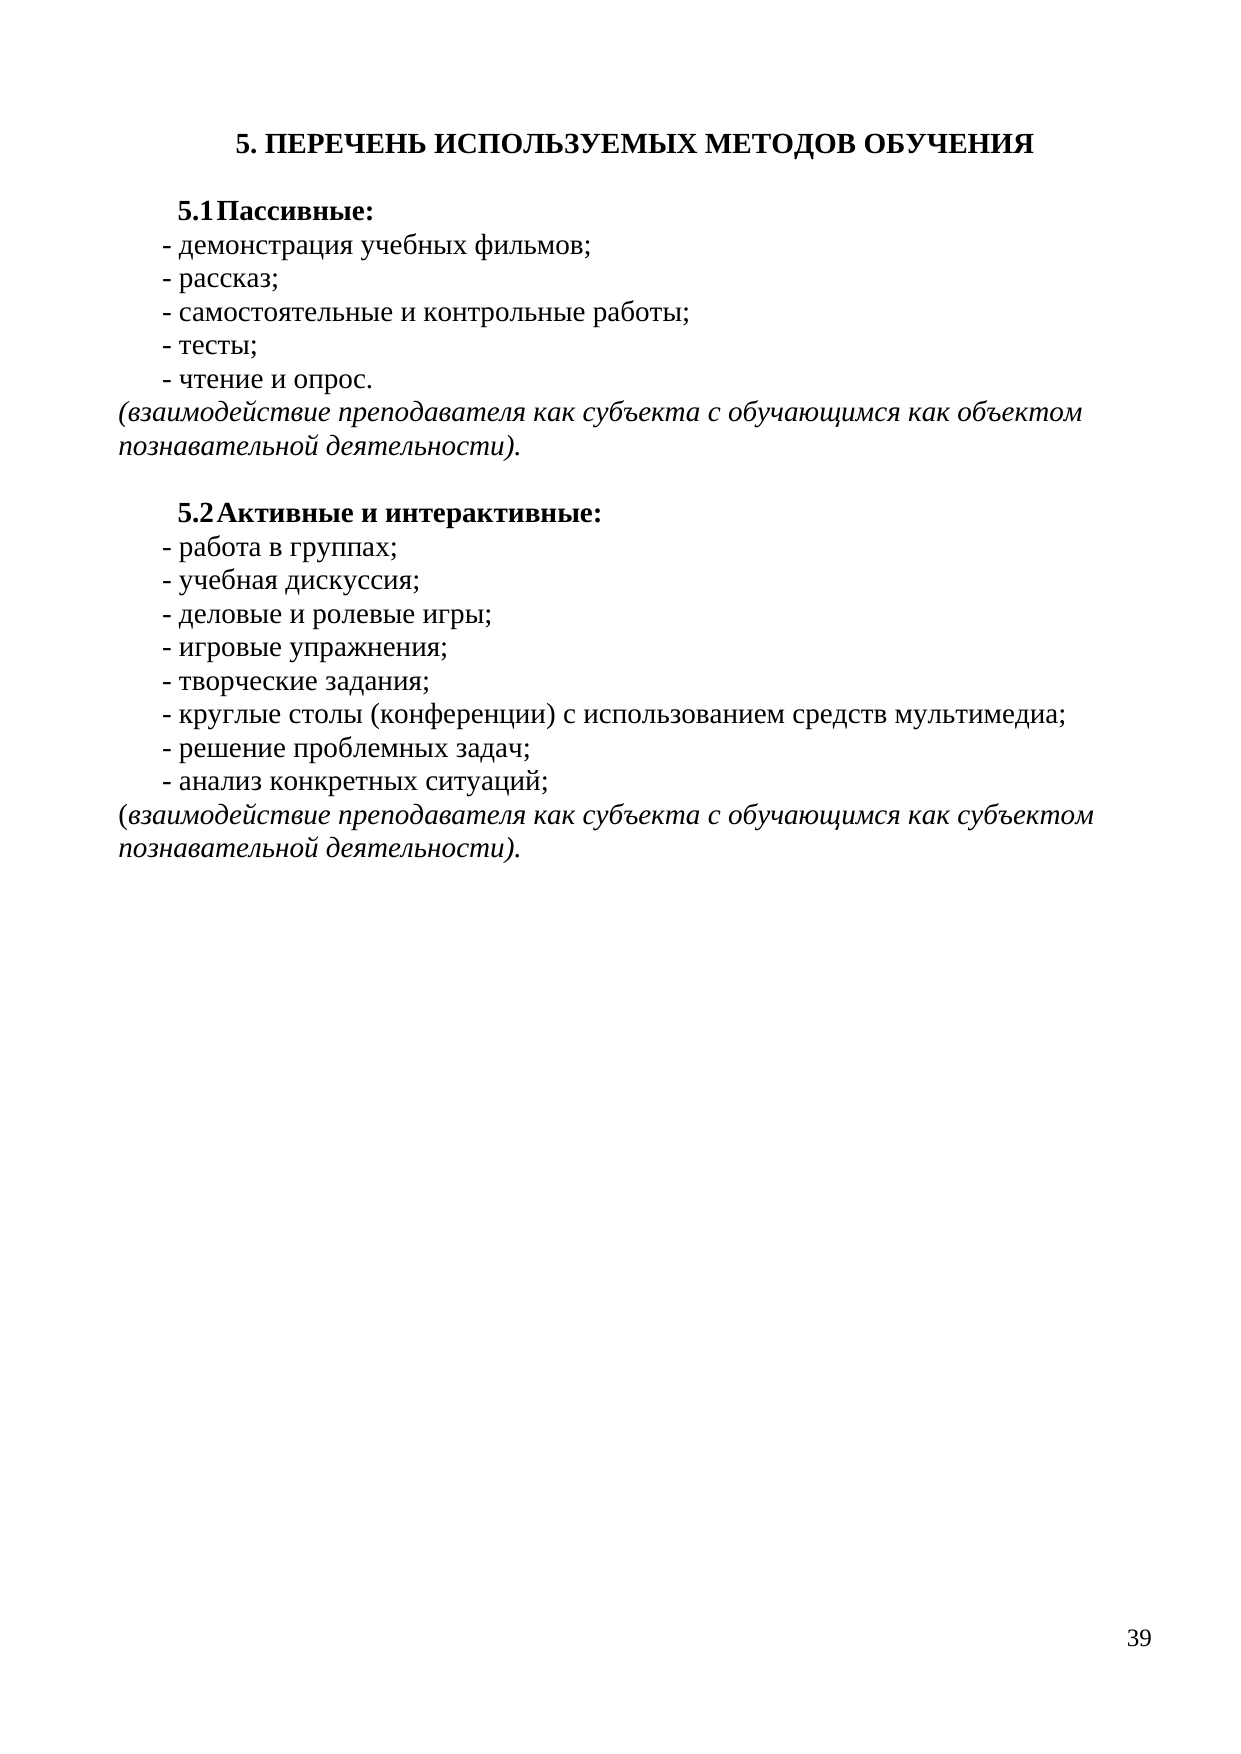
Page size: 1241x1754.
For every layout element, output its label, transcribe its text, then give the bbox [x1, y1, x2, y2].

list Пассивные: [177, 193, 1152, 227]
text - тесты; [162, 327, 1152, 361]
text - деловые и ролевые игры; [162, 596, 1152, 629]
list Активные и интерактивные: [177, 495, 1152, 529]
text - решение проблемных задач; [162, 730, 1152, 763]
text (взаимодействие преподавателя как субъекта с обучающимся как субъектом познавательной деятельности). [118, 797, 1152, 864]
text - игровые упражнения; [162, 629, 1152, 663]
text (взаимодействие преподавателя как субъекта с обучающимся как объектом познавательной деятельности). [118, 394, 1152, 462]
list 5. ПЕРЕЧЕНЬ ИСПОЛЬЗУЕМЫХ МЕТОДОВ ОБУЧЕНИЯ [118, 126, 1152, 160]
text - творческие задания; [162, 663, 1152, 696]
text - учебная дискуссия; [162, 562, 1152, 596]
text - рассказ; [162, 260, 1152, 294]
text - анализ конкретных ситуаций; [162, 763, 1152, 797]
text - самостоятельные и контрольные работы; [162, 294, 1152, 327]
text - демонстрация учебных фильмов; [162, 227, 1152, 260]
text - круглые столы (конференции) с использованием средств мультимедиа; [162, 696, 1152, 730]
text - чтение и опрос. [162, 361, 1152, 394]
text - работа в группах; [162, 529, 1152, 562]
